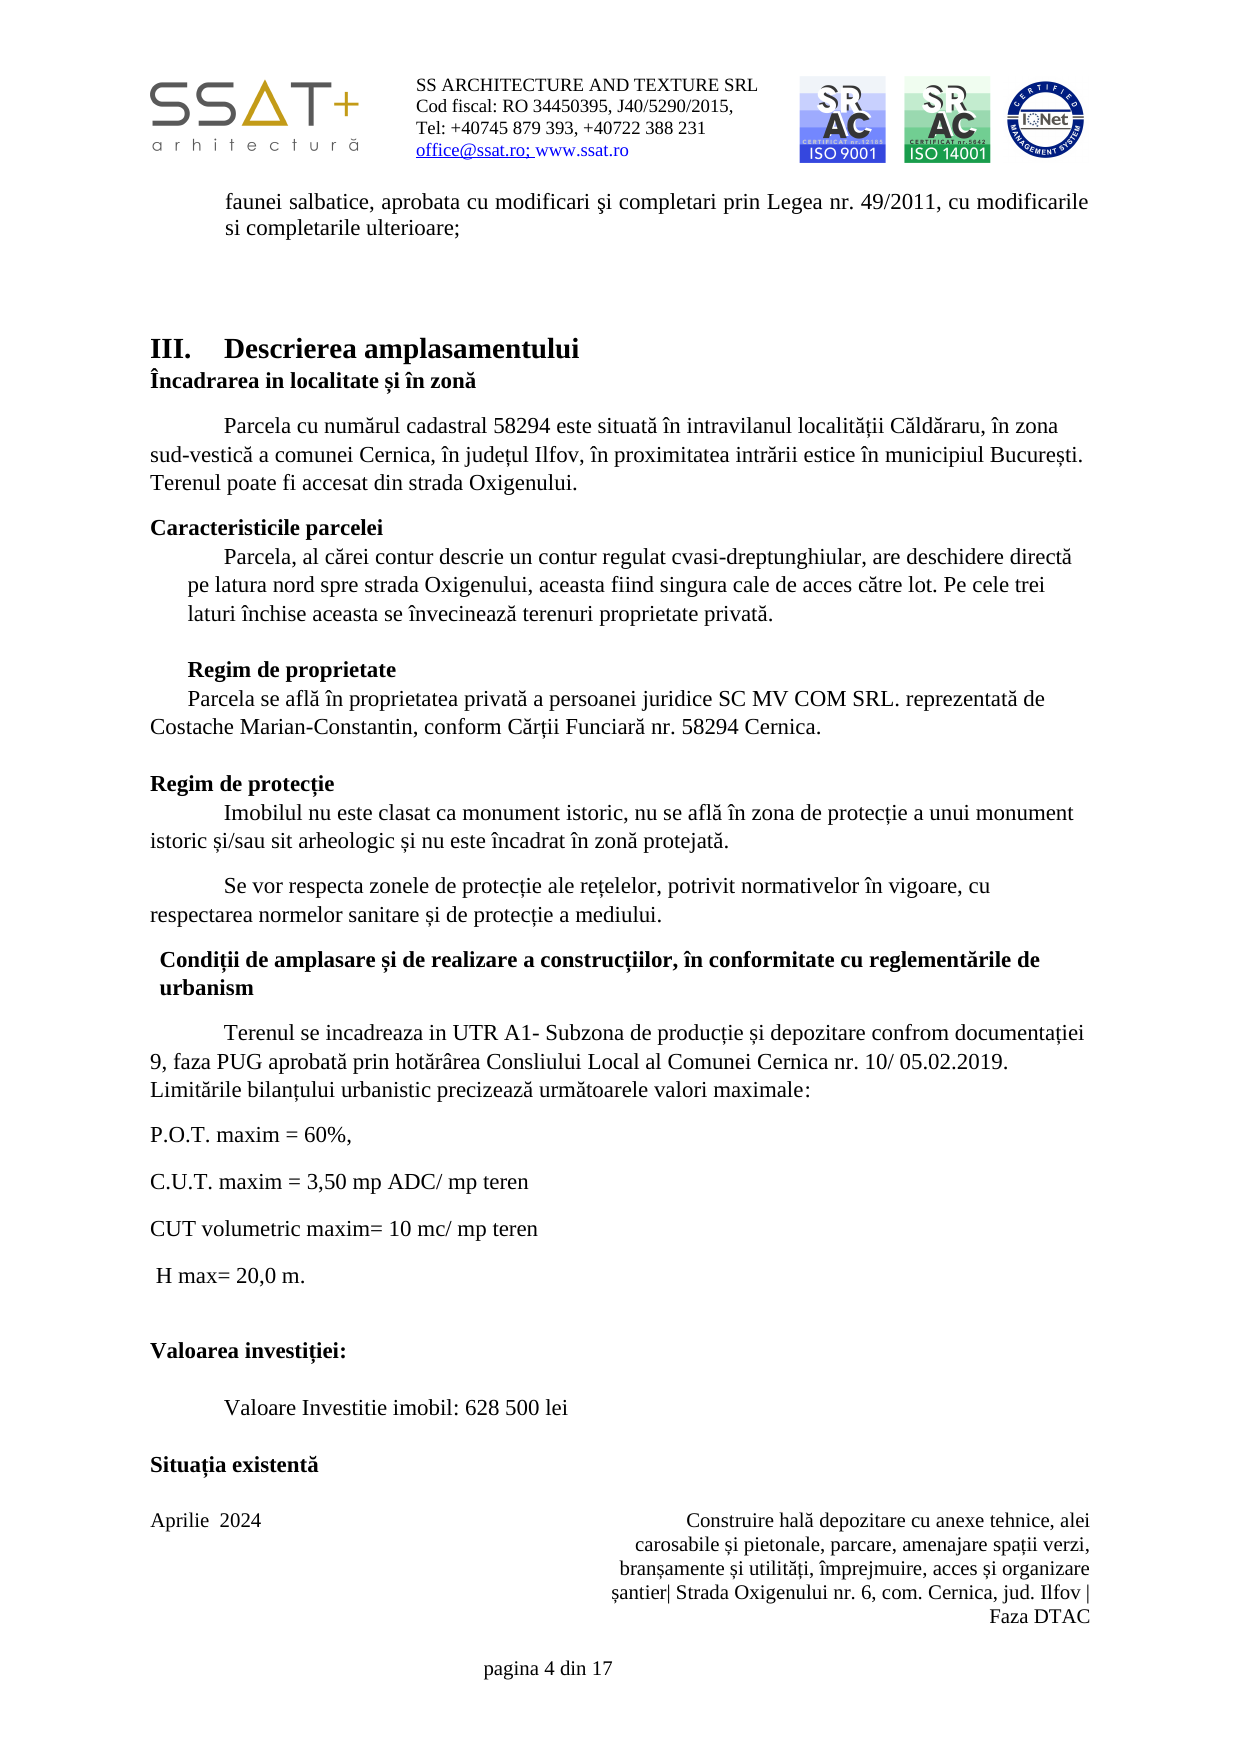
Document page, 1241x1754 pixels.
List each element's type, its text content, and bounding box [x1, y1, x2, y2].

list Caracteristicile parcelei [150, 514, 1090, 541]
picture [799, 76, 886, 163]
picture [140, 3, 368, 231]
list Parcela se află în proprietatea privată a persoanei juridice SC MV COM SRL. reprezentată de Costache Marian-Constantin, conform Cărții Funciară nr. 58294 Cernica. [150, 685, 1090, 740]
text C.U.T. maxim = 3,50 mp ADC/ mp teren [150, 1168, 1090, 1194]
list Condiții de amplasare și de realizare a construcțiilor, în conformitate cu reglementările de urbanism [159, 946, 1090, 1001]
list Încadrarea in localitate și în zonă [150, 367, 1090, 393]
text Terenul se incadreaza in UTR A1- Subzona de producție și depozitare confrom documentației 9, faza PUG aprobată prin hotărârea Consliului Local al Comunei Cernica nr. 10/ 05.02.2019. Limitările bilanțului urbanistic precizează următoarele valori maximale: [150, 1019, 1090, 1102]
picture [1002, 76, 1089, 163]
list Situația existentă [150, 1451, 1090, 1477]
text Parcela cu numărul cadastral 58294 este situată în intravilanul localității Căldăraru, în zona sud-vestică a comunei Cernica, în județul Ilfov, în proximitatea intrării estice în municipiul București. Terenul poate fi accesat din strada Oxigenului. [150, 412, 1090, 496]
text Se vor respecta zonele de protecție ale rețelelor, potrivit normativelor în vigoare, cu respectarea normelor sanitare și de protecție a mediului. [150, 872, 1090, 927]
text H max= 20,0 m. [150, 1262, 1090, 1288]
list Regim de protecție Imobilul nu este clasat ca monument istoric, nu se află în zona de protecție a unui monument istoric și/sau sit arheologic și nu este încadrat în zonă protejată. [150, 770, 1090, 853]
list Regim de proprietate [187, 656, 1090, 683]
list Descrierea amplasamentului [150, 331, 1090, 364]
list Valoare Investitie imobil: 628 500 lei [150, 1366, 1090, 1420]
picture [904, 76, 991, 163]
text P.O.T. maxim = 60%, [150, 1121, 1090, 1148]
list Parcela, al cărei contur descrie un contur regulat cvasi-dreptunghiular, are deschidere directă pe latura nord spre strada Oxigenului, aceasta fiind singura cale de acces către lot. Pe cele trei laturi închise aceasta se învecinează terenuri proprietate privată. [187, 543, 1090, 626]
text CUT volumetric maxim= 10 mc/ mp teren [150, 1215, 1090, 1241]
list Valoarea investiției: [150, 1337, 1090, 1363]
